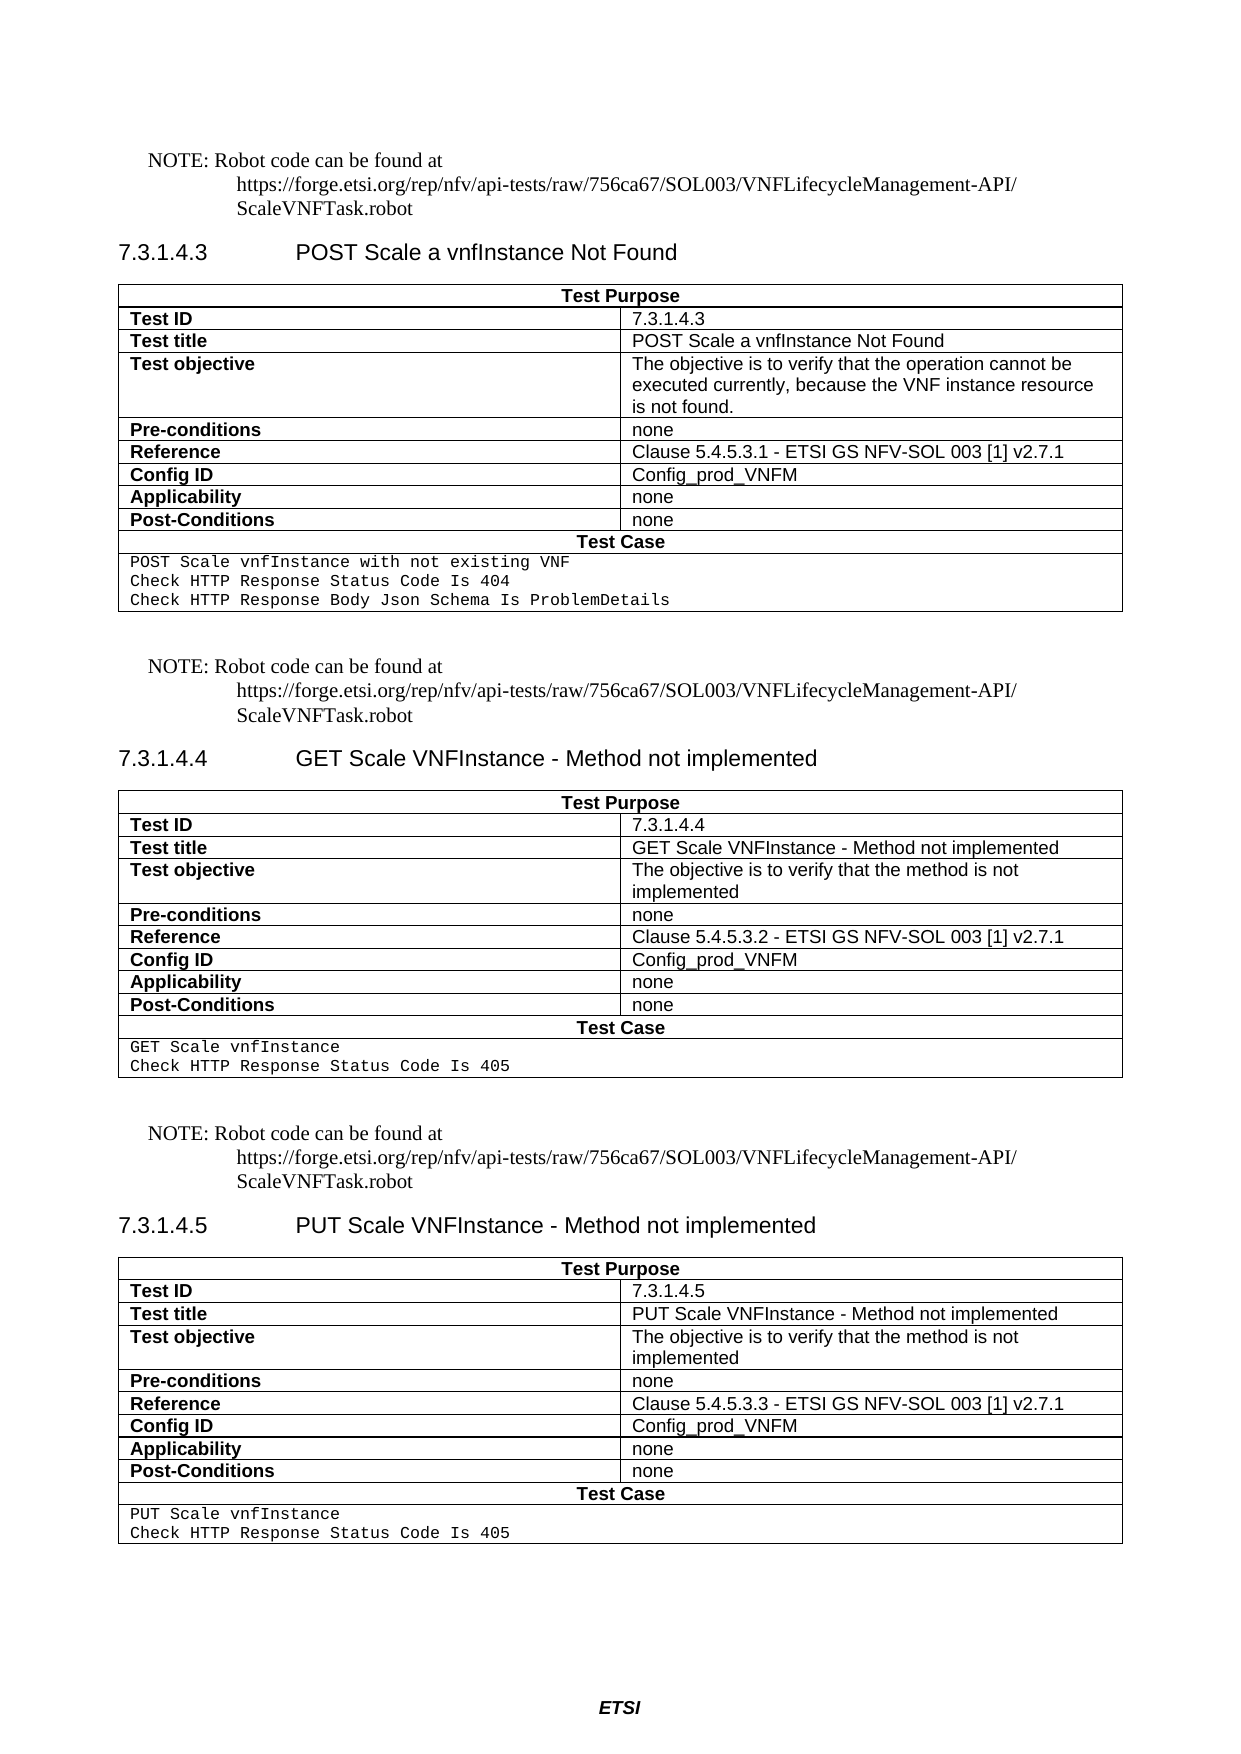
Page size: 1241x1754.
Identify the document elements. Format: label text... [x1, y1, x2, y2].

table_cell Test title [119, 837, 620, 858]
table_cell none [621, 1460, 1122, 1482]
table_cell The objective is to verify that the method is not implemented [621, 859, 1122, 902]
table_cell Config ID [119, 949, 620, 970]
table_cell Test title [119, 1303, 620, 1324]
table_cell Config_prod_VNFM [621, 1415, 1122, 1436]
table_cell none [621, 994, 1122, 1015]
table_cell Config_prod_VNFM [621, 464, 1122, 485]
table_cell Pre-conditions [119, 1370, 620, 1391]
table_cell Config ID [119, 1415, 620, 1436]
table_cell Reference [119, 1392, 620, 1414]
table_cell Config ID [119, 464, 620, 485]
table_cell Test Case [119, 1016, 1122, 1038]
table_cell Pre-conditions [119, 904, 620, 925]
table_cell none [621, 971, 1122, 993]
table_cell Clause 5.4.5.3.2 - ETSI GS NFV-SOL 003 [1] v2.7.1 [621, 926, 1122, 948]
table_cell Applicability [119, 486, 620, 508]
table_cell 7.3.1.4.4 [621, 814, 1122, 836]
table_cell none [621, 1370, 1122, 1391]
table_cell Post-Conditions [119, 509, 620, 530]
table_header Test Purpose [119, 1258, 1122, 1279]
table_cell Test title [119, 330, 620, 352]
table_cell Test objective [119, 353, 620, 417]
table_cell none [621, 1438, 1122, 1459]
table_cell Config_prod_VNFM [621, 949, 1122, 970]
subtitle 7.3.1.4.4 GET Scale VNFInstance - Method not implemented [118, 745, 1122, 772]
table_cell Post-Conditions [119, 1460, 620, 1482]
table_cell Applicability [119, 1438, 620, 1459]
table_cell Test Case [119, 531, 1122, 553]
text NOTE: Robot code can be found at https://forge.etsi.org/rep/nfv/api-tests/raw/756ca67/SOL003/VNFLifecycleManagement-API/ScaleVNFTask.robot [148, 148, 1122, 220]
table_cell none [621, 418, 1122, 440]
table_cell Test Case [119, 1483, 1122, 1504]
table_cell PUT Scale vnfInstance Check HTTP Response Status Code Is 405 [119, 1505, 1122, 1543]
table_cell none [621, 486, 1122, 508]
table_cell 7.3.1.4.5 [621, 1280, 1122, 1302]
table_cell Test ID [119, 308, 620, 329]
table_cell Test objective [119, 1326, 620, 1369]
subtitle 7.3.1.4.5 PUT Scale VNFInstance - Method not implemented [118, 1212, 1122, 1238]
table_cell none [621, 904, 1122, 925]
table_cell Clause 5.4.5.3.3 - ETSI GS NFV-SOL 003 [1] v2.7.1 [621, 1392, 1122, 1414]
table_cell POST Scale vnfInstance with not existing VNF Check HTTP Response Status Code Is 404 Check HTTP Response Body Json Schema Is ProblemDetails [119, 554, 1122, 611]
table_header Test Purpose [119, 285, 1122, 306]
text NOTE: Robot code can be found at https://forge.etsi.org/rep/nfv/api-tests/raw/756ca67/SOL003/VNFLifecycleManagement-API/ScaleVNFTask.robot [148, 1121, 1122, 1193]
table_cell Test objective [119, 859, 620, 902]
table_cell Post-Conditions [119, 994, 620, 1015]
table_cell Clause 5.4.5.3.1 - ETSI GS NFV-SOL 003 [1] v2.7.1 [621, 441, 1122, 462]
table_header Test Purpose [119, 791, 1122, 813]
text NOTE: Robot code can be found at https://forge.etsi.org/rep/nfv/api-tests/raw/756ca67/SOL003/VNFLifecycleManagement-API/ScaleVNFTask.robot [148, 654, 1122, 727]
table_cell none [621, 509, 1122, 530]
table_cell Reference [119, 926, 620, 948]
table_cell Pre-conditions [119, 418, 620, 440]
table_cell The objective is to verify that the operation cannot be executed currently, because the VNF instance resource is not found. [621, 353, 1122, 417]
table_cell Test ID [119, 1280, 620, 1302]
table_cell Reference [119, 441, 620, 462]
table_cell Applicability [119, 971, 620, 993]
table_cell Test ID [119, 814, 620, 836]
table_cell The objective is to verify that the method is not implemented [621, 1326, 1122, 1369]
table_cell GET Scale VNFInstance - Method not implemented [621, 837, 1122, 858]
table_cell POST Scale a vnfInstance Not Found [621, 330, 1122, 352]
table_cell 7.3.1.4.3 [621, 308, 1122, 329]
table_cell GET Scale vnfInstance Check HTTP Response Status Code Is 405 [119, 1039, 1122, 1077]
table_cell PUT Scale VNFInstance - Method not implemented [621, 1303, 1122, 1324]
subtitle 7.3.1.4.3 POST Scale a vnfInstance Not Found [118, 239, 1122, 265]
